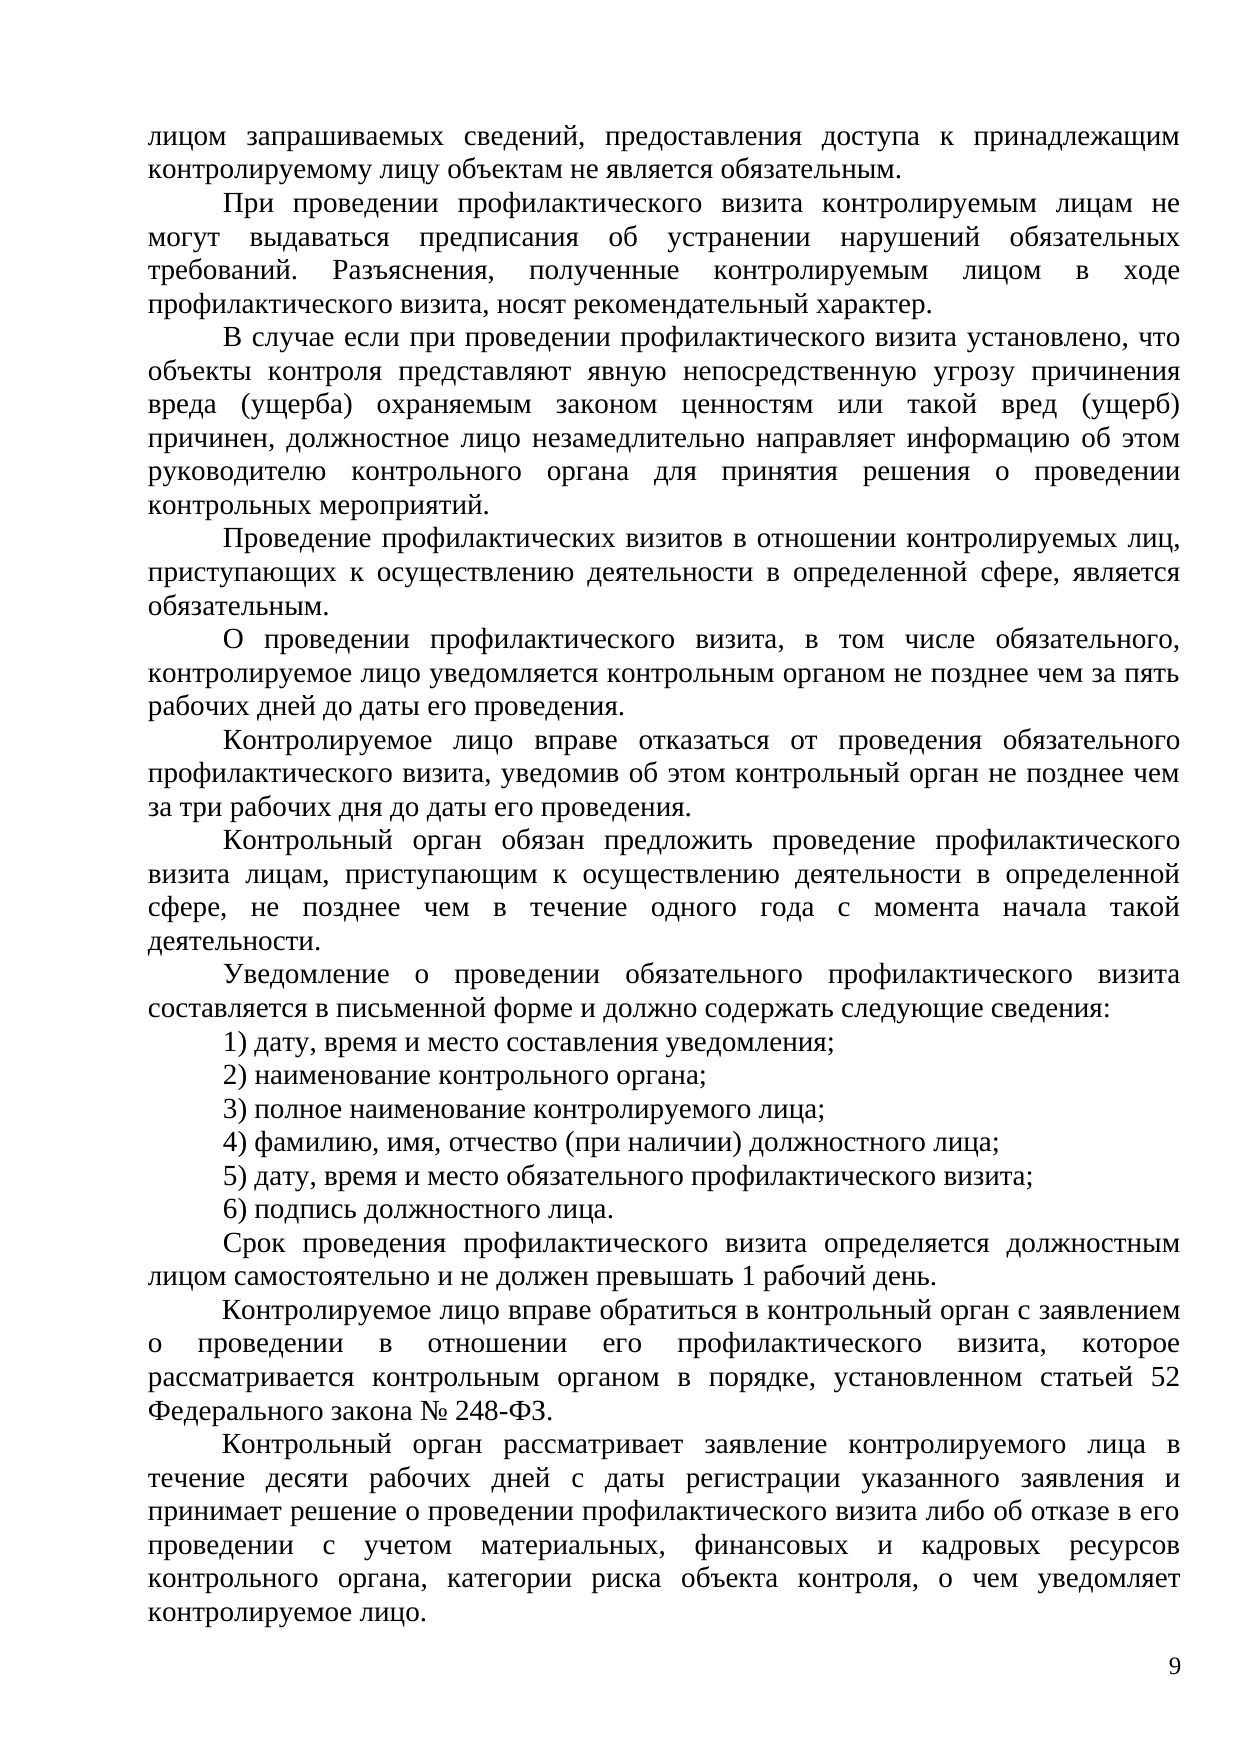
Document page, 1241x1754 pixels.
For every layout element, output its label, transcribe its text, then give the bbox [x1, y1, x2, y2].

text Контролируемое лицо вправе отказаться от проведения обязательного профилактического визита, уведомив об этом контрольный орган не позднее чем за три рабочих дня до даты его проведения. [148, 722, 1181, 822]
text Контрольный орган обязан предложить проведение профилактического визита лицам, приступающим к осуществлению деятельности в определенной сфере, не позднее чем в течение одного года с момента начала такой деятельности. [148, 822, 1181, 957]
text 2) наименование контрольного органа; [148, 1057, 1181, 1091]
text Контролируемое лицо вправе обратиться в контрольный орган с заявлением о проведении в отношении его профилактического визита, которое рассматривается контрольным органом в порядке, установленном статьей 52 Федерального закона № 248-ФЗ. [148, 1292, 1181, 1426]
text Проведение профилактических визитов в отношении контролируемых лиц, приступающих к осуществлению деятельности в определенной сфере, является обязательным. [148, 521, 1181, 621]
text Срок проведения профилактического визита определяется должностным лицом самостоятельно и не должен превышать 1 рабочий день. [148, 1225, 1181, 1292]
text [148, 118, 1181, 185]
text В случае если при проведении профилактического визита установлено, что объекты контроля представляют явную непосредственную угрозу причинения вреда (ущерба) охраняемым законом ценностям или такой вред (ущерб) причинен, должностное лицо незамедлительно направляет информацию об этом руководителю контрольного органа для принятия решения о проведении контрольных мероприятий. [148, 319, 1181, 521]
text 3) полное наименование контролируемого лица; [148, 1091, 1181, 1124]
text 1) дату, время и место составления уведомления; [148, 1024, 1181, 1057]
text При проведении профилактического визита контролируемым лицам не могут выдаваться предписания об устранении нарушений обязательных требований. Разъяснения, полученные контролируемым лицом в ходе профилактического визита, носят рекомендательный характер. [148, 185, 1181, 319]
text Контрольный орган рассматривает заявление контролируемого лица в течение десяти рабочих дней с даты регистрации указанного заявления и принимает решение о проведении профилактического визита либо об отказе в его проведении с учетом материальных, финансовых и кадровых ресурсов контрольного органа, категории риска объекта контроля, о чем уведомляет контролируемое лицо. [148, 1426, 1181, 1627]
text 5) дату, время и место обязательного профилактического визита; [148, 1158, 1181, 1191]
text О проведении профилактического визита, в том числе обязательного, контролируемое лицо уведомляется контрольным органом не позднее чем за пять рабочих дней до даты его проведения. [148, 621, 1181, 722]
text 6) подпись должностного лица. [148, 1191, 1181, 1225]
text Уведомление о проведении обязательного профилактического визита составляется в письменной форме и должно содержать следующие сведения: [148, 957, 1181, 1024]
text 4) фамилию, имя, отчество (при наличии) должностного лица; [148, 1124, 1181, 1158]
